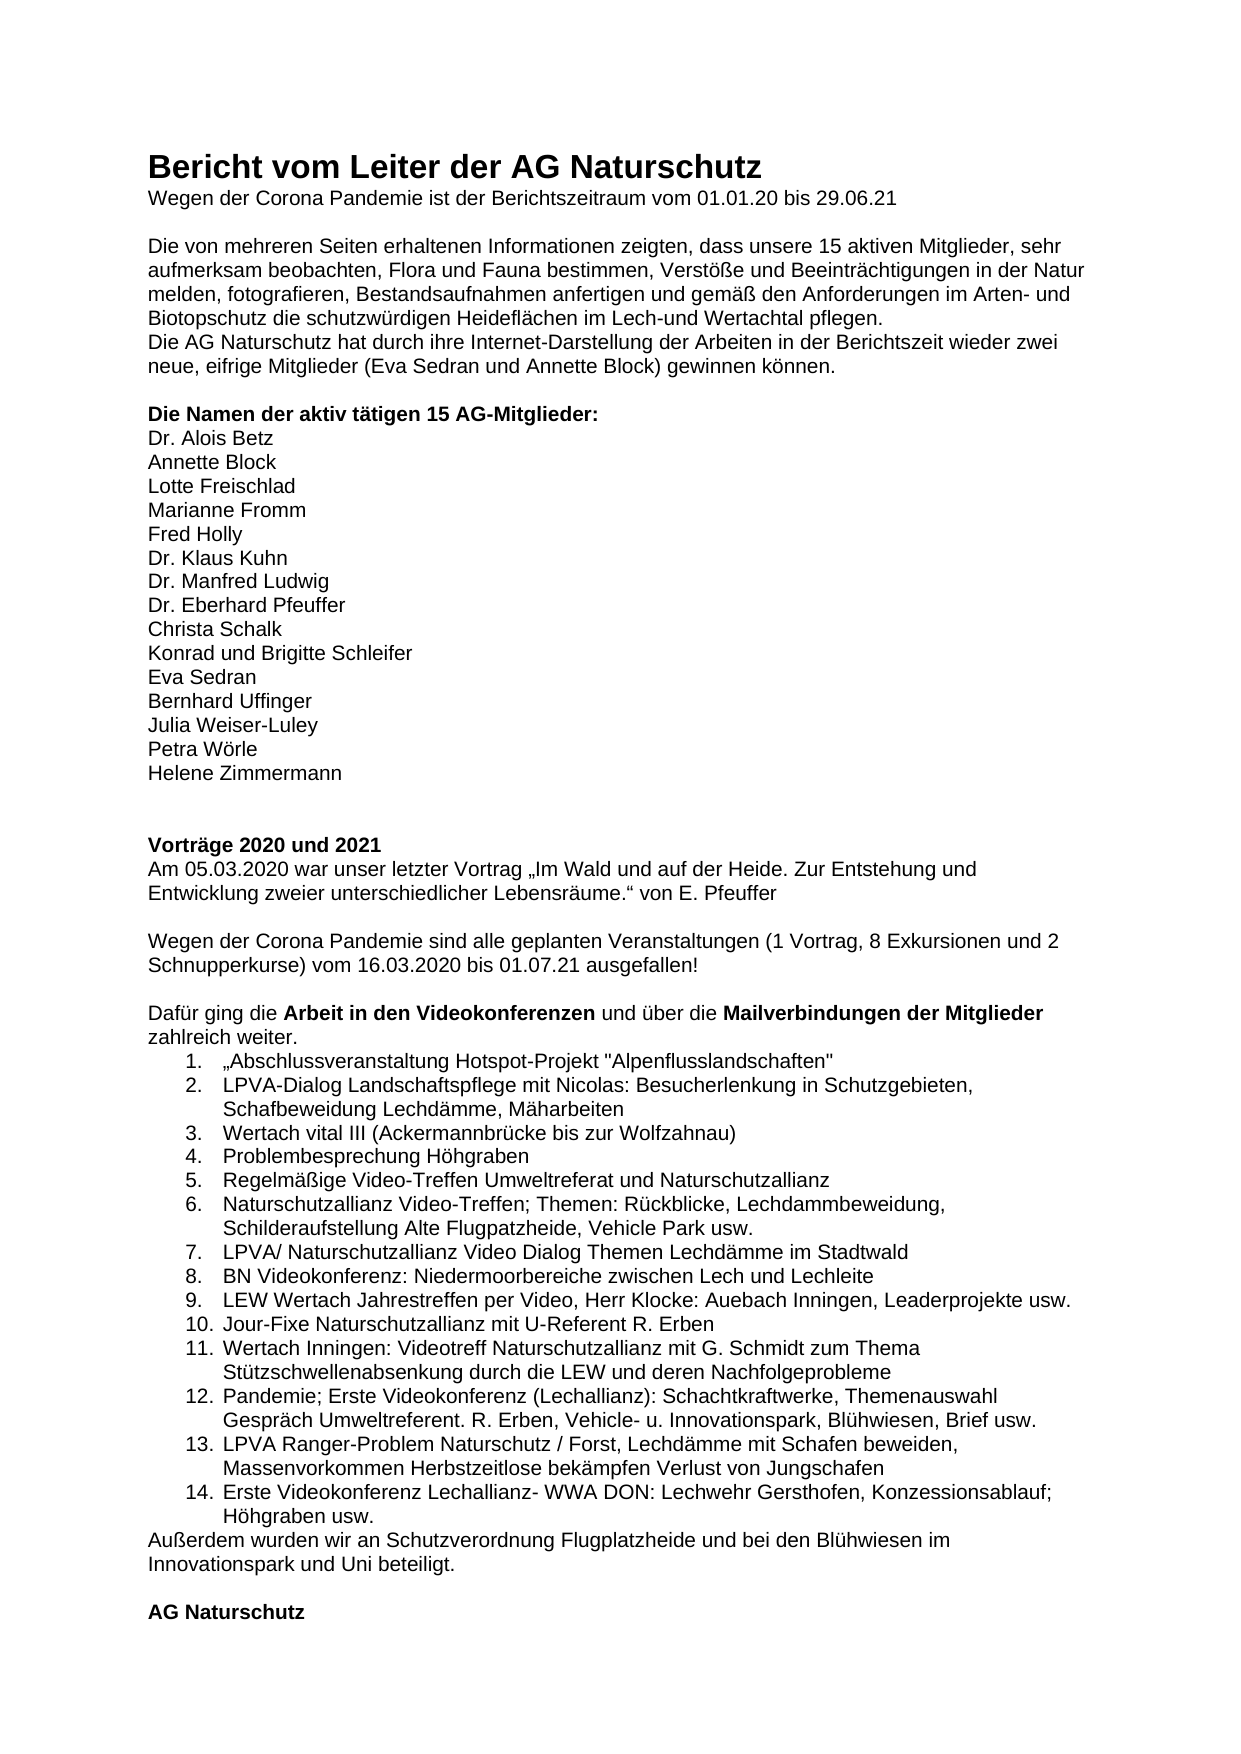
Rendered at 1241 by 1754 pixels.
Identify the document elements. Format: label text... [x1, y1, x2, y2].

text Marianne Fromm [148, 497, 1093, 521]
list Problembesprechung Höhgraben [185, 1144, 1093, 1168]
text Am 05.03.2020 war unser letzter Vortrag „Im Wald und auf der Heide. Zur Entstehung und Entwicklung zweier unterschiedlicher Lebensräume.“ von E. Pfeuffer [148, 857, 1093, 905]
text Dafür ging die Arbeit in den Videokonferenzen und über die Mailverbindungen der Mitglieder zahlreich weiter. [148, 1001, 1093, 1048]
list LPVA/ Naturschutzallianz Video Dialog Themen Lechdämme im Stadtwald [185, 1240, 1093, 1264]
text Konrad und Brigitte Schleifer [148, 641, 1093, 665]
text Julia Weiser-Luley [148, 713, 1093, 737]
text Die von mehreren Seiten erhaltenen Informationen zeigten, dass unsere 15 aktiven Mitglieder, sehr aufmerksam beobachten, Flora und Fauna bestimmen, Verstöße und Beeinträchtigungen in der Natur melden, fotografieren, Bestandsaufnahmen anfertigen und gemäß den Anforderungen im Arten- und Biotopschutz die schutzwürdigen Heideflächen im Lech-und Wertachtal pflegen. [148, 234, 1093, 330]
list Erste Videokonferenz Lechallianz- WWA DON: Lechwehr Gersthofen, Konzessionsablauf; Höhgraben usw. [185, 1480, 1093, 1528]
list Regelmäßige Video-Treffen Umweltreferat und Naturschutzallianz [185, 1168, 1093, 1192]
text Die AG Naturschutz hat durch ihre Internet-Darstellung der Arbeiten in der Berichtszeit wieder zwei neue, eifrige Mitglieder (Eva Sedran und Annette Block) gewinnen können. [148, 330, 1093, 378]
text Lotte Freischlad [148, 473, 1093, 497]
list LEW Wertach Jahrestreffen per Video, Herr Klocke: Auebach Inningen, Leaderprojekte usw. [185, 1288, 1093, 1312]
text Bericht vom Leiter der AG Naturschutz [148, 148, 1093, 186]
list BN Videokonferenz: Niedermoorbereiche zwischen Lech und Lechleite [185, 1264, 1093, 1288]
text Wegen der Corona Pandemie sind alle geplanten Veranstaltungen (1 Vortrag, 8 Exkursionen und 2 Schnupperkurse) vom 16.03.2020 bis 01.07.21 ausgefallen! [148, 929, 1093, 977]
text Bernhard Uffinger [148, 689, 1093, 713]
list Wertach vital III (Ackermannbrücke bis zur Wolfzahnau) [185, 1120, 1093, 1144]
list „Abschlussveranstaltung Hotspot-Projekt "Alpenflusslandschaften" [185, 1048, 1093, 1072]
list LPVA-Dialog Landschaftspflege mit Nicolas: Besucherlenkung in Schutzgebieten, Schafbeweidung Lechdämme, Mäharbeiten [185, 1072, 1093, 1120]
text Dr. Manfred Ludwig [148, 569, 1093, 593]
list Naturschutzallianz Video-Treffen; Themen: Rückblicke, Lechdammbeweidung, Schilderaufstellung Alte Flugpatzheide, Vehicle Park usw. [185, 1192, 1093, 1240]
text Außerdem wurden wir an Schutzverordnung Flugplatzheide und bei den Blühwiesen im Innovationspark und Uni beteiligt. [148, 1528, 1093, 1576]
text Fred Holly [148, 521, 1093, 545]
text Dr. Alois Betz [148, 426, 1093, 449]
text Die Namen der aktiv tätigen 15 AG-Mitglieder: [148, 402, 1093, 426]
text Annette Block [148, 449, 1093, 473]
list LPVA Ranger-Problem Naturschutz / Forst, Lechdämme mit Schafen beweiden, Massenvorkommen Herbstzeitlose bekämpfen Verlust von Jungschafen [185, 1432, 1093, 1480]
text Eva Sedran [148, 665, 1093, 689]
list Pandemie; Erste Videokonferenz (Lechallianz): Schachtkraftwerke, Themenauswahl Gespräch Umweltreferent. R. Erben, Vehicle- u. Innovationspark, Blühwiesen, Brief usw. [185, 1384, 1093, 1432]
text Vorträge 2020 und 2021 [148, 833, 1093, 857]
text AG Naturschutz [148, 1599, 1093, 1623]
text Wegen der Corona Pandemie ist der Berichtszeitraum vom 01.01.20 bis 29.06.21 [148, 186, 1093, 210]
text Christa Schalk [148, 617, 1093, 641]
list Jour-Fixe Naturschutzallianz mit U-Referent R. Erben [185, 1312, 1093, 1336]
text Helene Zimmermann [148, 761, 1093, 785]
list Wertach Inningen: Videotreff Naturschutzallianz mit G. Schmidt zum Thema Stützschwellenabsenkung durch die LEW und deren Nachfolgeprobleme [185, 1336, 1093, 1384]
text Petra Wörle [148, 737, 1093, 761]
text Dr. Eberhard Pfeuffer [148, 593, 1093, 617]
text Dr. Klaus Kuhn [148, 545, 1093, 569]
